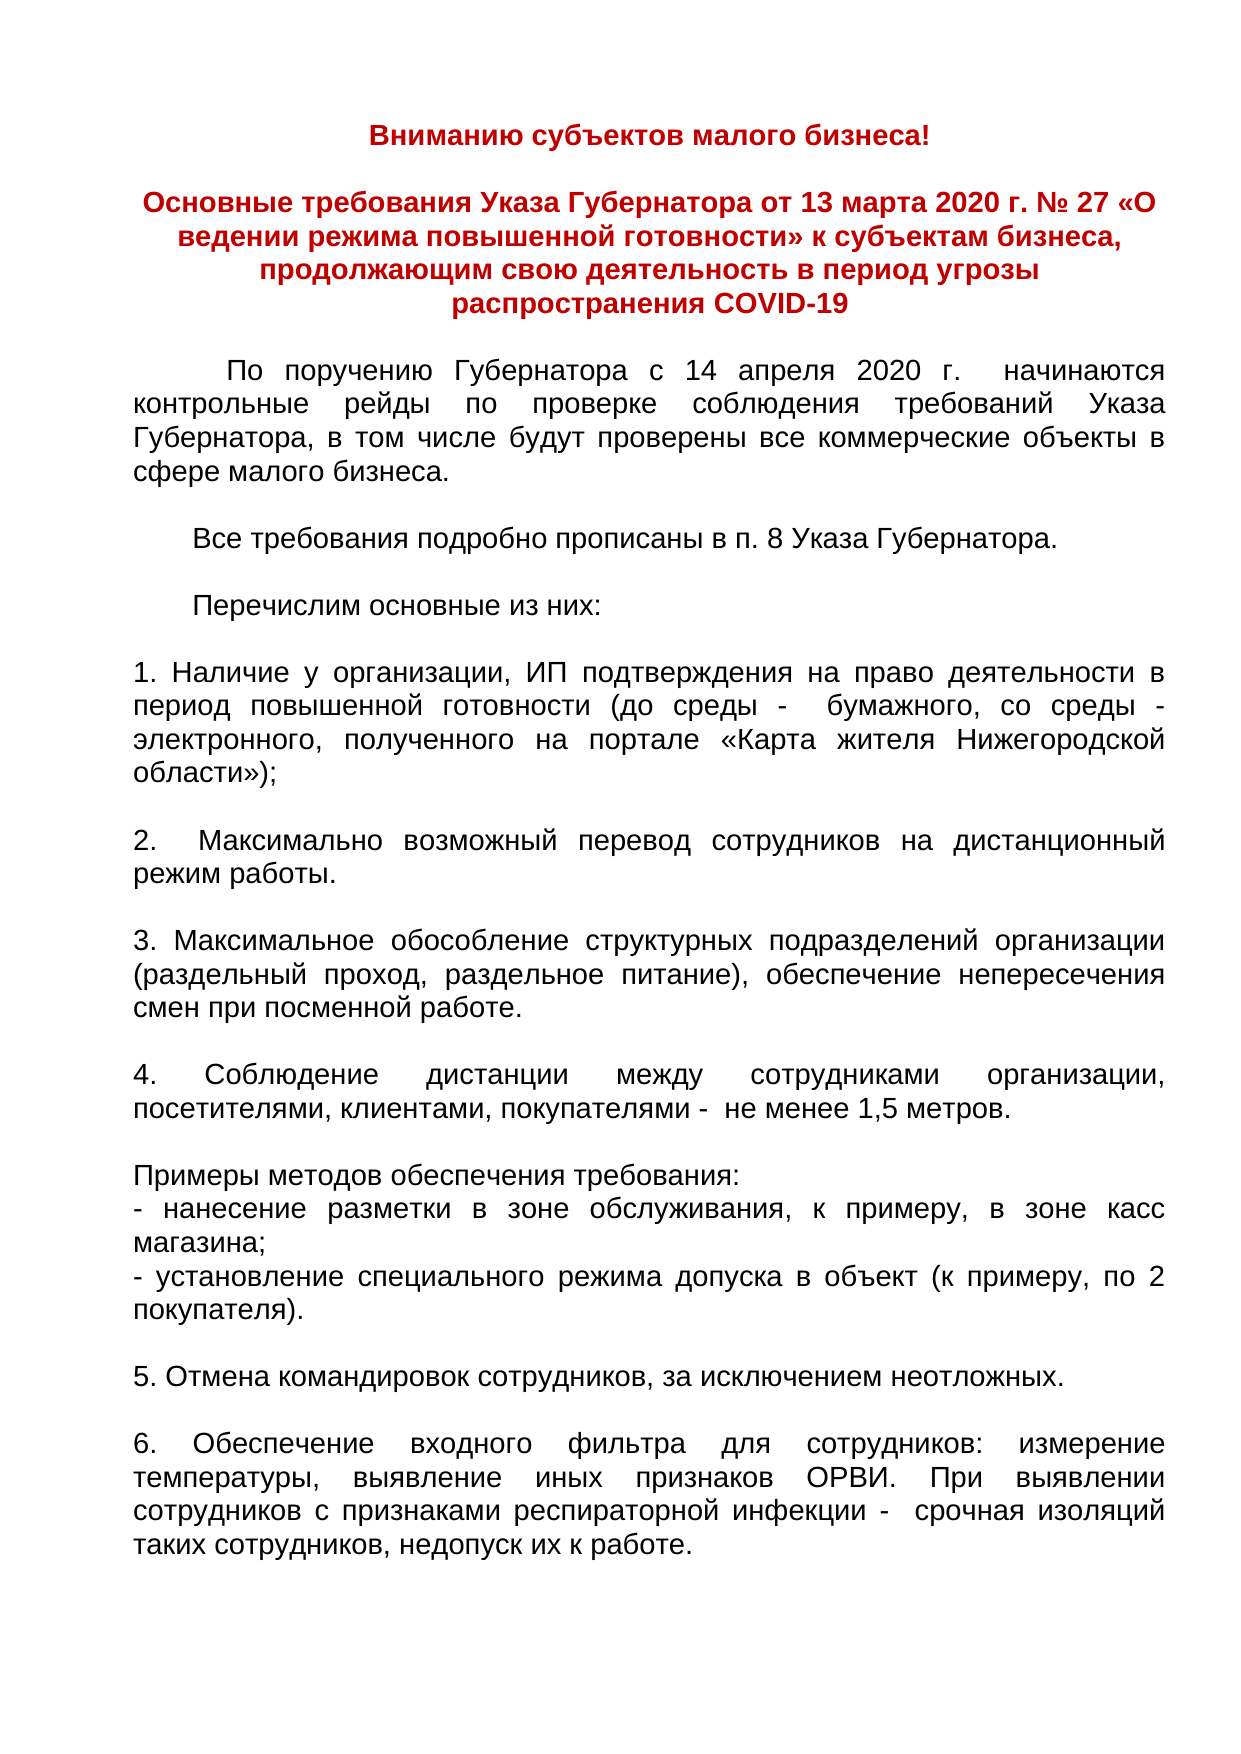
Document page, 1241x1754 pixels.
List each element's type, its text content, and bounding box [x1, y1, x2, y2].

text Все требования подробно прописаны в п. 8 Указа Губернатора. [133, 521, 1167, 554]
text - нанесение разметки в зоне обслуживания, к примеру, в зоне касс магазина; [133, 1191, 1167, 1258]
text 5. Отмена командировок сотрудников, за исключением неотложных. [133, 1359, 1167, 1393]
text 1. Наличие у организации, ИП подтверждения на право деятельности в период повышенной готовности (до среды - бумажного, со среды - электронного, полученного на портале «Карта жителя Нижегородской области»); [133, 655, 1167, 789]
text Примеры методов обеспечения требования: [133, 1158, 1167, 1191]
text 6. Обеспечение входного фильтра для сотрудников: измерение температуры, выявление иных признаков ОРВИ. При выявлении сотрудников с признаками респираторной инфекции - срочная изоляций таких сотрудников, недопуск их к работе. [133, 1426, 1167, 1560]
text - установление специального режима допуска в объект (к примеру, по 2 покупателя). [133, 1258, 1167, 1326]
text 4. Соблюдение дистанции между сотрудниками организации, посетителями, клиентами, покупателями - не менее 1,5 метров. [133, 1057, 1167, 1124]
text По поручению Губернатора с 14 апреля 2020 г. начинаются контрольные рейды по проверке соблюдения требований Указа Губернатора, в том числе будут проверены все коммерческие объекты в сфере малого бизнеса. [133, 353, 1167, 487]
text Вниманию субъектов малого бизнеса! [133, 118, 1167, 152]
text 3. Максимальное обособление структурных подразделений организации (раздельный проход, раздельное питание), обеспечение непересечения смен при посменной работе. [133, 923, 1167, 1024]
text Перечислим основные из них: [133, 588, 1167, 621]
text Основные требования Указа Губернатора от 13 марта 2020 г. № 27 «О ведении режима повышенной готовности» к субъектам бизнеса, продолжающим свою деятельность в период угрозы распространения COVID-19 [133, 185, 1167, 319]
text 2. Максимально возможный перевод сотрудников на дистанционный режим работы. [133, 822, 1167, 889]
